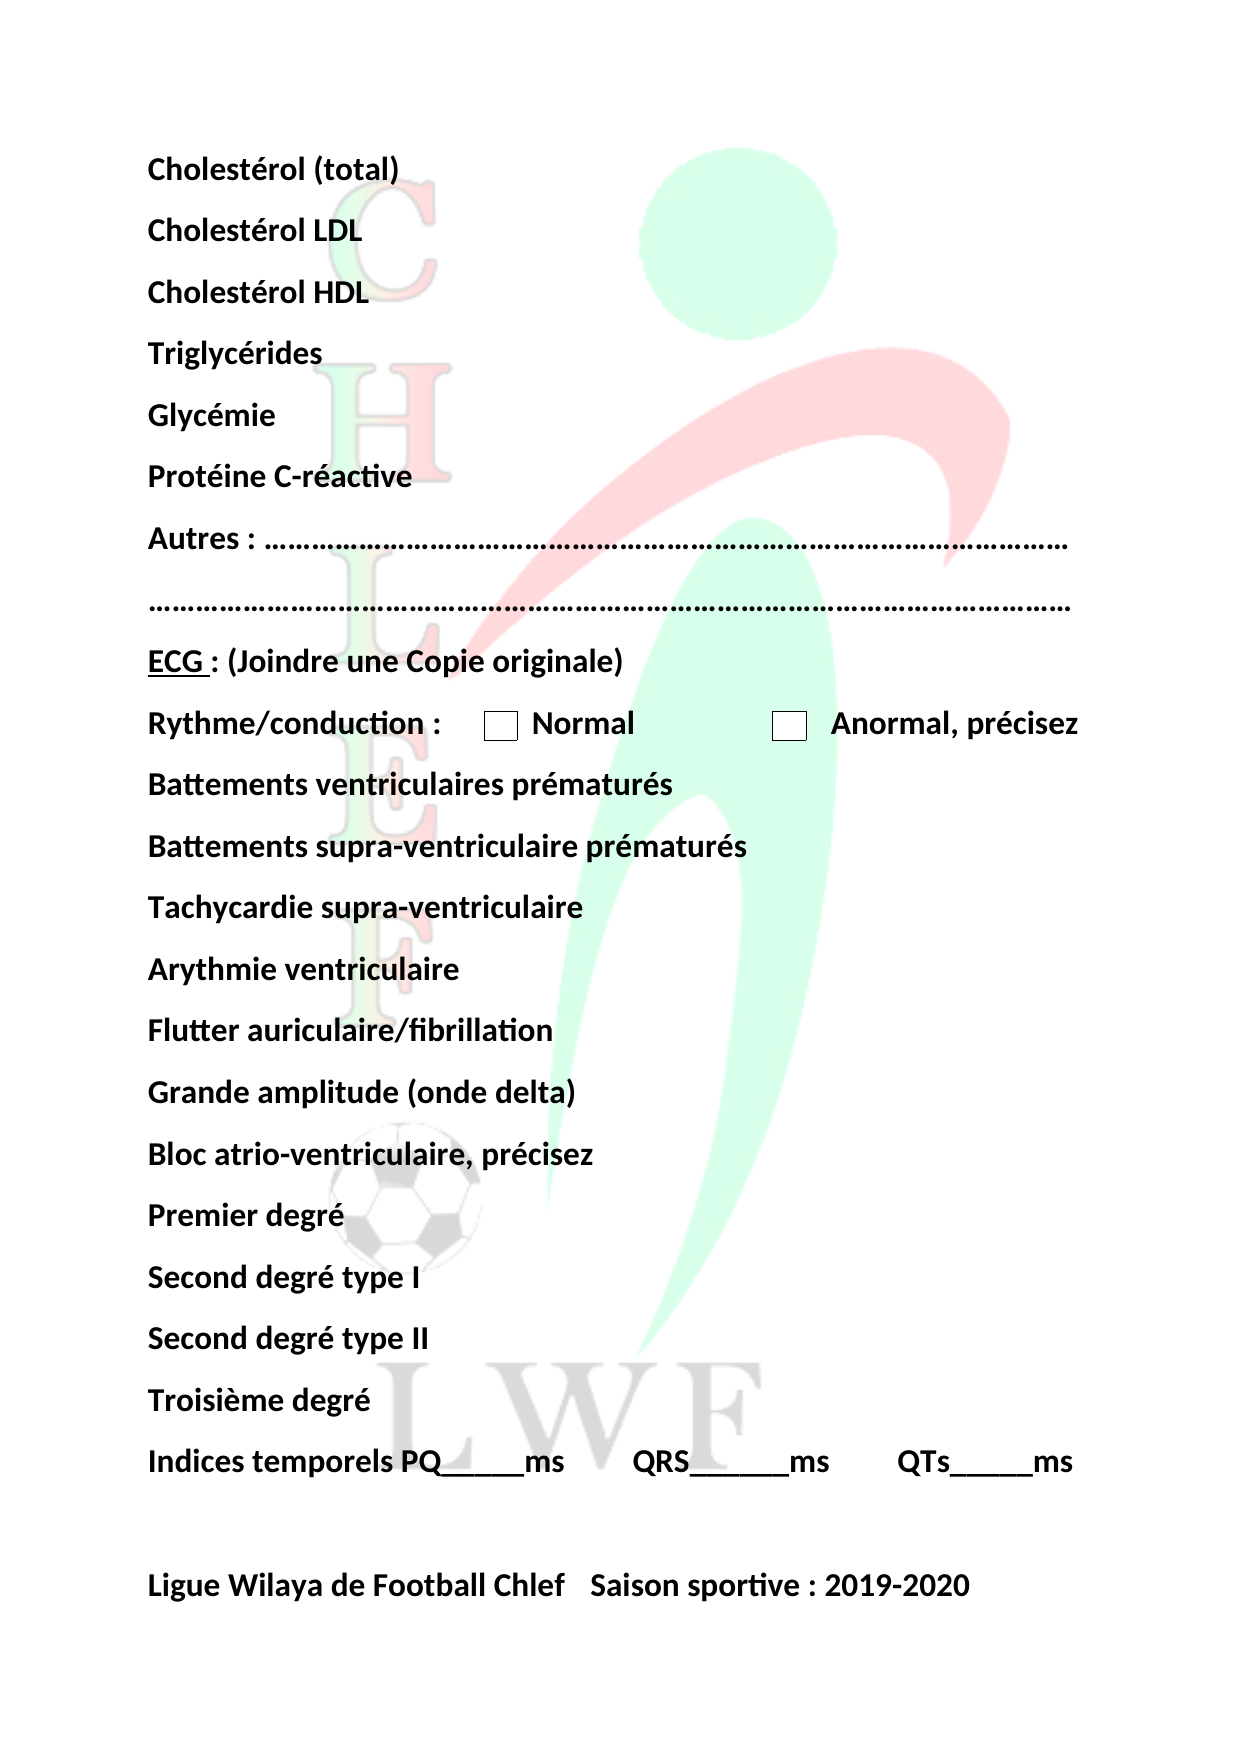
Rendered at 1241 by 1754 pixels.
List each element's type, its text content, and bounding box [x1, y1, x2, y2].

text Ligue Wilaya de Football Chlef Saison sportive : 2019-2020 [148, 1563, 1093, 1604]
text Bloc atrio-ventriculaire, précisez [148, 1133, 1093, 1173]
text Triglycérides [148, 332, 1093, 373]
text ……………………………………………………………………………………………………… [148, 578, 1093, 619]
text Troisième degré [148, 1379, 1093, 1419]
text Cholestérol HDL [148, 271, 1093, 311]
text Cholestérol LDL [148, 209, 1093, 250]
text Battements supra-ventriculaire prématurés [148, 825, 1093, 866]
text Grande amplitude (onde delta) [148, 1071, 1093, 1112]
text ECG : (Joindre une Copie originale) [148, 640, 1093, 681]
text Tachycardie supra-ventriculaire [148, 886, 1093, 927]
text Flutter auriculaire/fibrillation [148, 1009, 1093, 1050]
text Second degré type I [148, 1256, 1093, 1296]
text Indices temporels PQ_____ms QRS______ms QTs_____ms [148, 1440, 1093, 1481]
text Autres : ………………………………………………………………………………………… [148, 517, 1093, 558]
text Premier degré [148, 1194, 1093, 1235]
text Cholestérol (total) [148, 148, 1093, 188]
text Protéine C-réactive [148, 455, 1093, 496]
text Arythmie ventriculaire [148, 948, 1093, 989]
text Rythme/conduction : Normal Anormal, précisez [148, 702, 1093, 742]
text Battements ventriculaires prématurés [148, 763, 1093, 804]
text Glycémie [148, 394, 1093, 434]
text Second degré type II [148, 1317, 1093, 1358]
